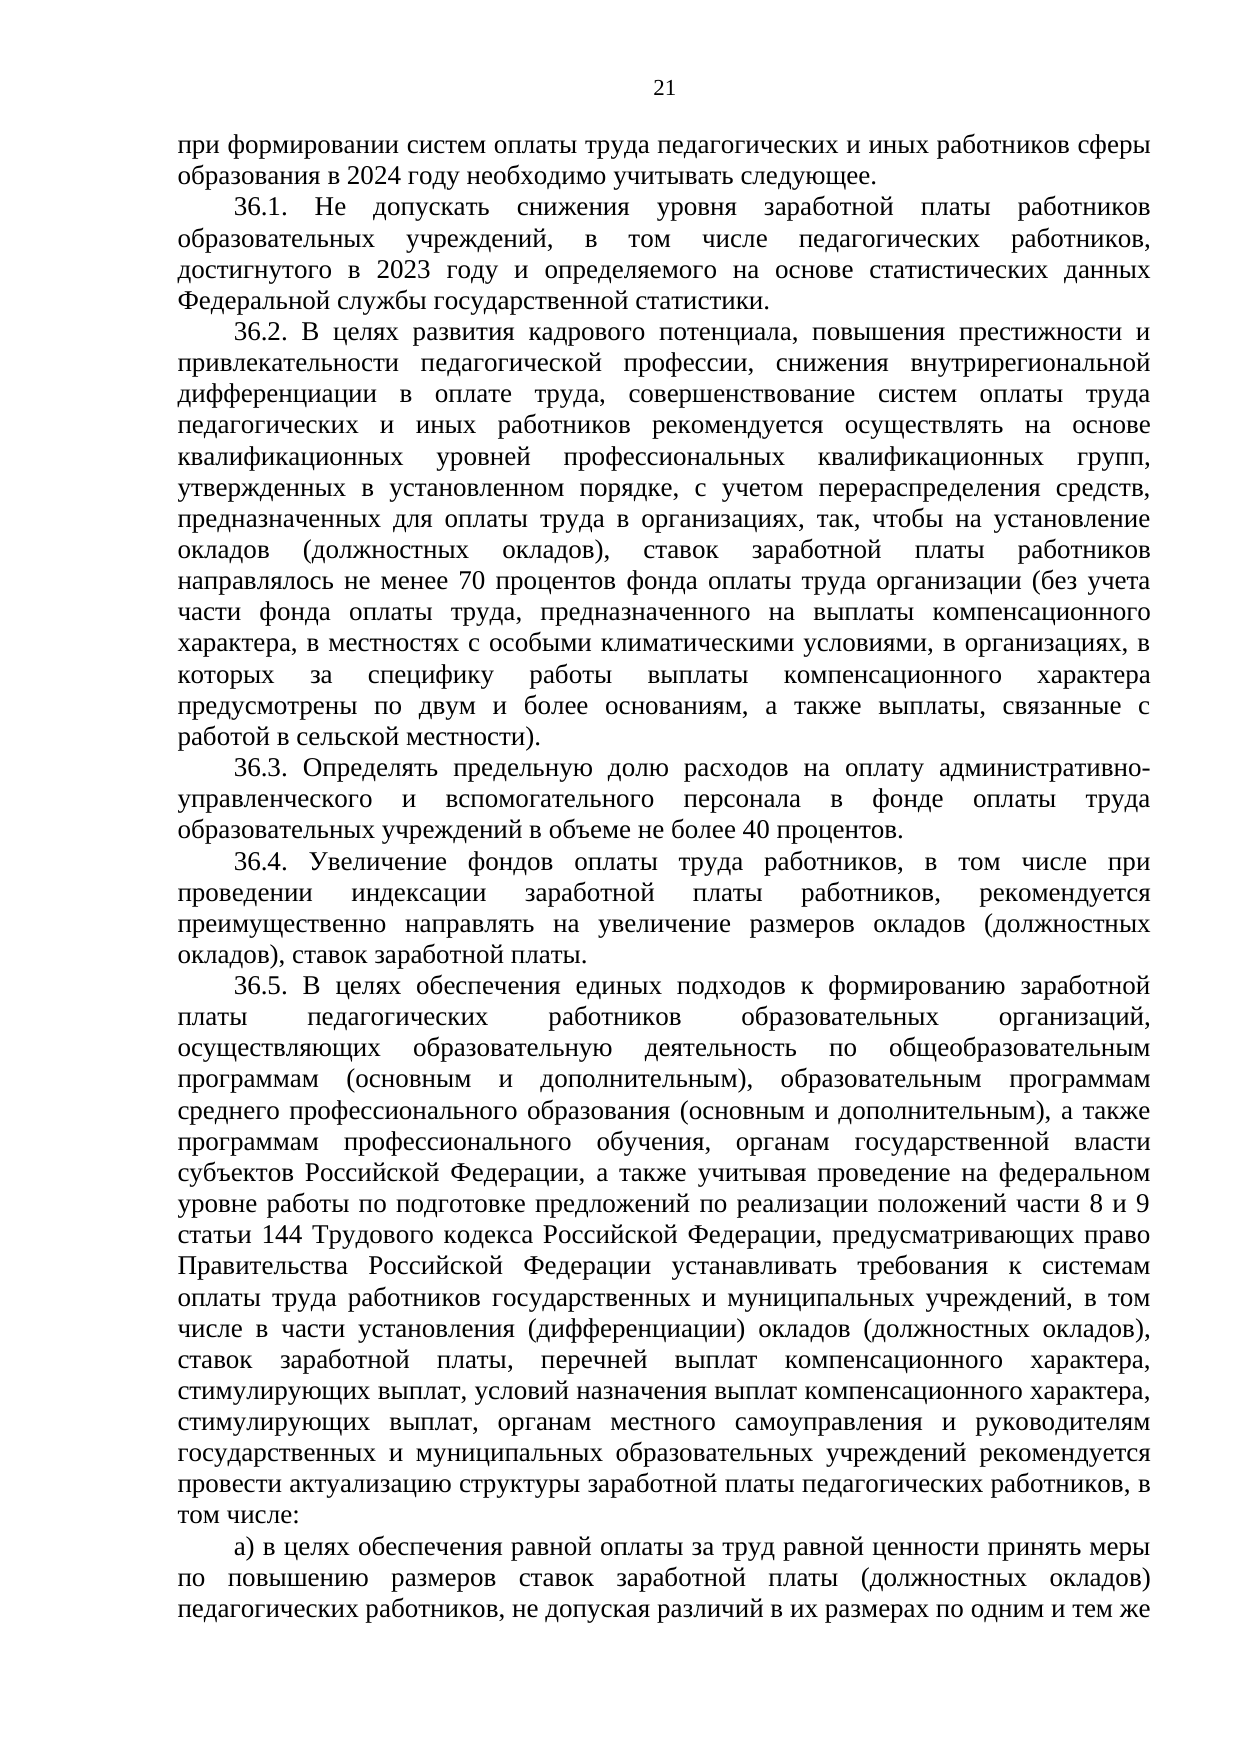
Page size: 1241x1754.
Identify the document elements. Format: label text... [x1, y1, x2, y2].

text 36.3. Определять предельную долю расходов на оплату административно-управленческого и вспомогательного персонала в фонде оплаты труда образовательных учреждений в объеме не более 40 процентов. [177, 751, 1152, 844]
text 36.5. В целях обеспечения единых подходов к формированию заработной платы педагогических работников образовательных организаций, осуществляющих образовательную деятельность по общеобразовательным программам (основным и дополнительным), образовательным программам среднего профессионального образования (основным и дополнительным), а также программам профессионального обучения, органам государственной власти субъектов Российской Федерации, а также учитывая проведение на федеральном уровне работы по подготовке предложений по реализации положений части 8 и 9 статьи 144 Трудового кодекса Российской Федерации, предусматривающих право Правительства Российской Федерации устанавливать требования к системам оплаты труда работников государственных и муниципальных учреждений, в том числе в части установления (дифференциации) окладов (должностных окладов), ставок заработной платы, перечней выплат компенсационного характера, стимулирующих выплат, условий назначения выплат компенсационного характера, стимулирующих выплат, органам местного самоуправления и руководителям государственных и муниципальных образовательных учреждений рекомендуется провести актуализацию структуры заработной платы педагогических работников, в том числе: [177, 969, 1152, 1530]
text 36.4. Увеличение фондов оплаты труда работников, в том числе при проведении индексации заработной платы работников, рекомендуется преимущественно направлять на увеличение размеров окладов (должностных окладов), ставок заработной платы. [177, 844, 1152, 969]
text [177, 1530, 1152, 1623]
text 36.1. Не допускать снижения уровня заработной платы работников образовательных учреждений, в том числе педагогических работников, достигнутого в 2023 году и определяемого на основе статистических данных Федеральной службы государственной статистики. [177, 191, 1152, 315]
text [177, 128, 1152, 191]
text 36.2. В целях развития кадрового потенциала, повышения престижности и привлекательности педагогической профессии, снижения внутрирегиональной дифференциации в оплате труда, совершенствование систем оплаты труда педагогических и иных работников рекомендуется осуществлять на основе квалификационных уровней профессиональных квалификационных групп, утвержденных в установленном порядке, с учетом перераспределения средств, предназначенных для оплаты труда в организациях, так, чтобы на установление окладов (должностных окладов), ставок заработной платы работников направлялось не менее 70 процентов фонда оплаты труда организации (без учета части фонда оплаты труда, предназначенного на выплаты компенсационного характера, в местностях с особыми климатическими условиями, в организациях, в которых за специфику работы выплаты компенсационного характера предусмотрены по двум и более основаниям, а также выплаты, связанные с работой в сельской местности). [177, 315, 1152, 751]
